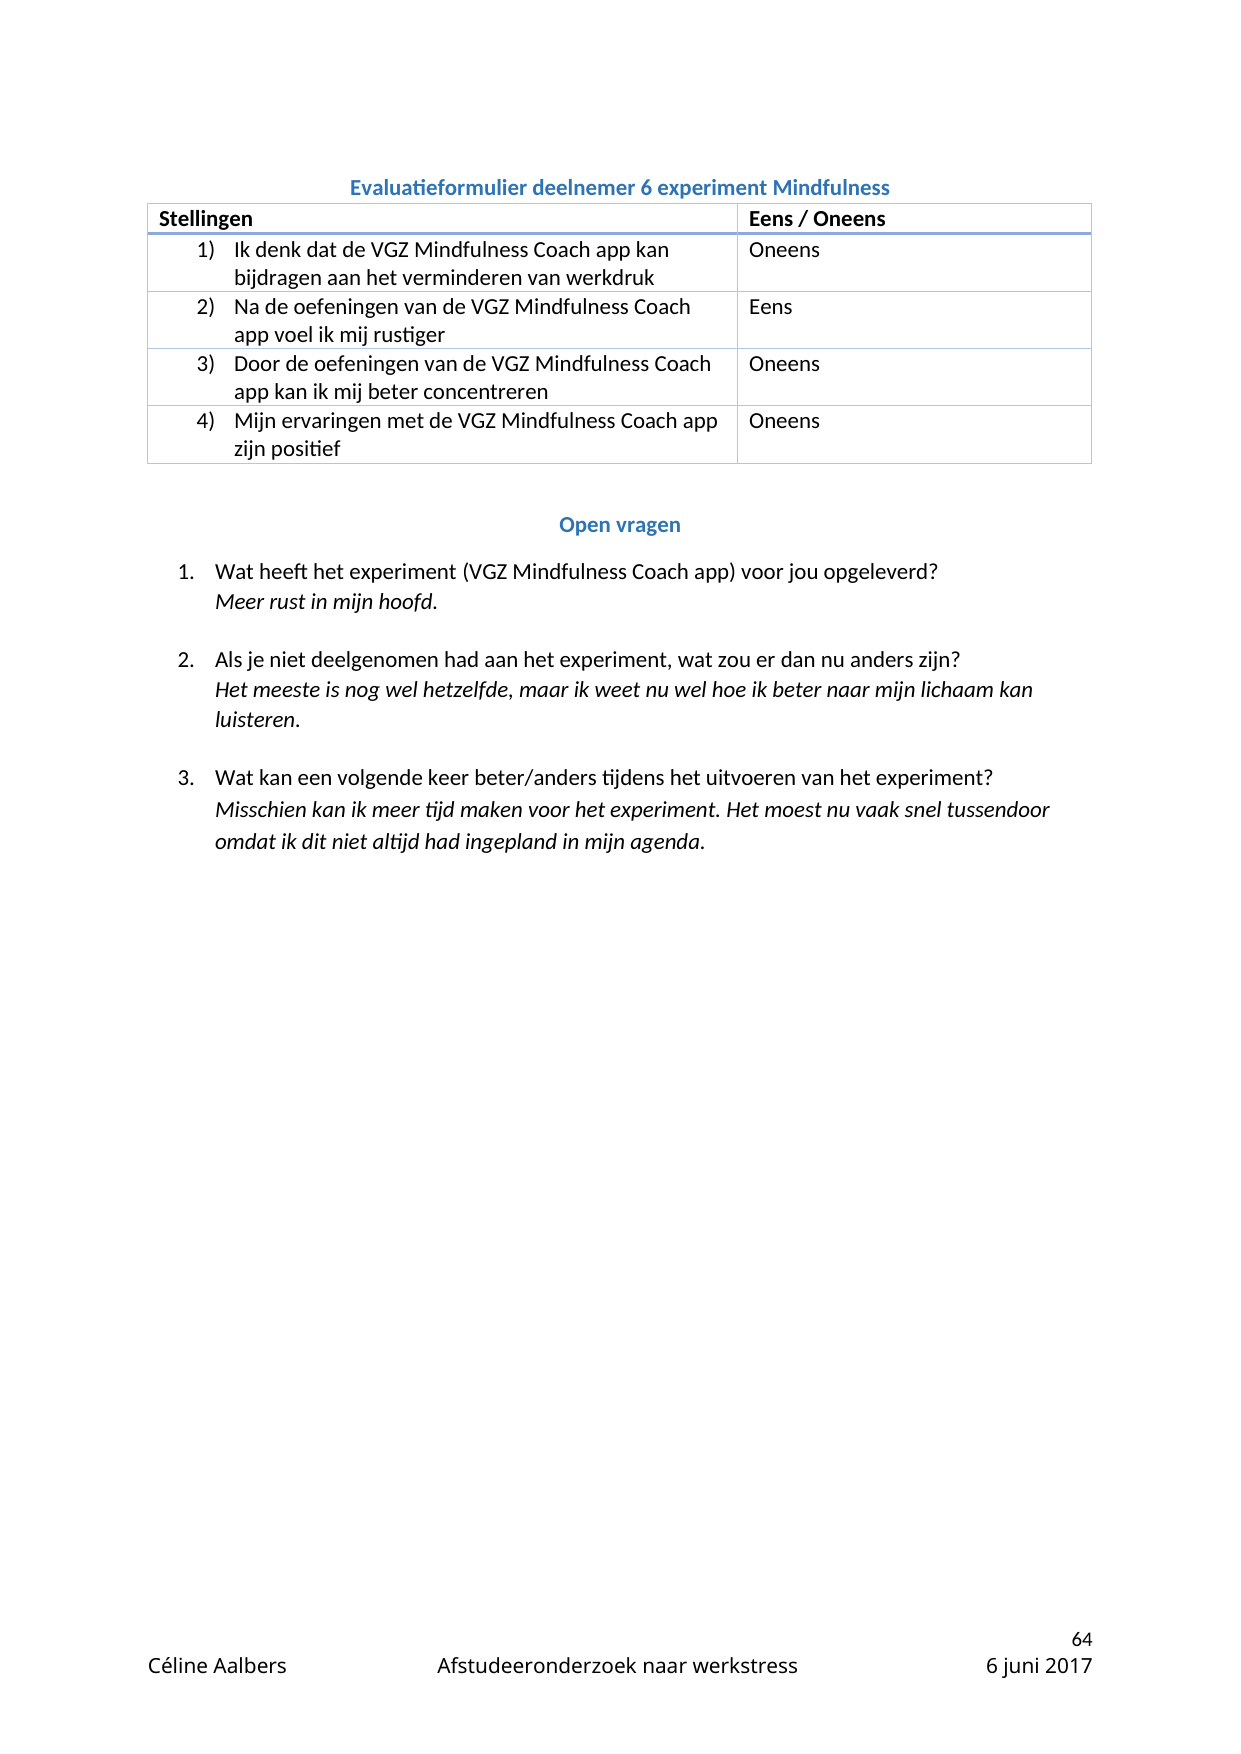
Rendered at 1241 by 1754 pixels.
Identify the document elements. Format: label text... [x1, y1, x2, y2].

table_cell Ik denk dat de VGZ Mindfulness Coach app kan bijdragen aan het verminderen van werkdruk [148, 235, 737, 291]
list Wat heeft het experiment (VGZ Mindfulness Coach app) voor jou opgeleverd? Meer rust in mijn hoofd. [177, 557, 1092, 643]
table_header Eens / Oneens [738, 204, 1091, 232]
table_cell Oneens [738, 235, 1091, 291]
table_cell Oneens [738, 406, 1091, 462]
table_cell Door de oefeningen van de VGZ Mindfulness Coach app kan ik mij beter concentreren [148, 349, 737, 405]
table_cell Mijn ervaringen met de VGZ Mindfulness Coach app zijn positief [148, 406, 737, 462]
table_header Stellingen [148, 204, 737, 232]
list Wat kan een volgende keer beter/anders tijdens het uitvoeren van het experiment? Misschien kan ik meer tijd maken voor het experiment. Het moest nu vaak snel tussendoor omdat ik dit niet altijd had ingepland in mijn agenda. [177, 763, 1092, 855]
table_cell Na de oefeningen van de VGZ Mindfulness Coach app voel ik mij rustiger [148, 292, 737, 348]
table_cell Eens [738, 292, 1091, 348]
table_cell Oneens [738, 349, 1091, 405]
text Open vragen [148, 510, 1092, 538]
text Evaluatieformulier deelnemer 6 experiment Mindfulness [148, 173, 1092, 201]
list Als je niet deelgenomen had aan het experiment, wat zou er dan nu anders zijn? Het meeste is nog wel hetzelfde, maar ik weet nu wel hoe ik beter naar mijn lichaam kan luisteren. [177, 645, 1092, 761]
